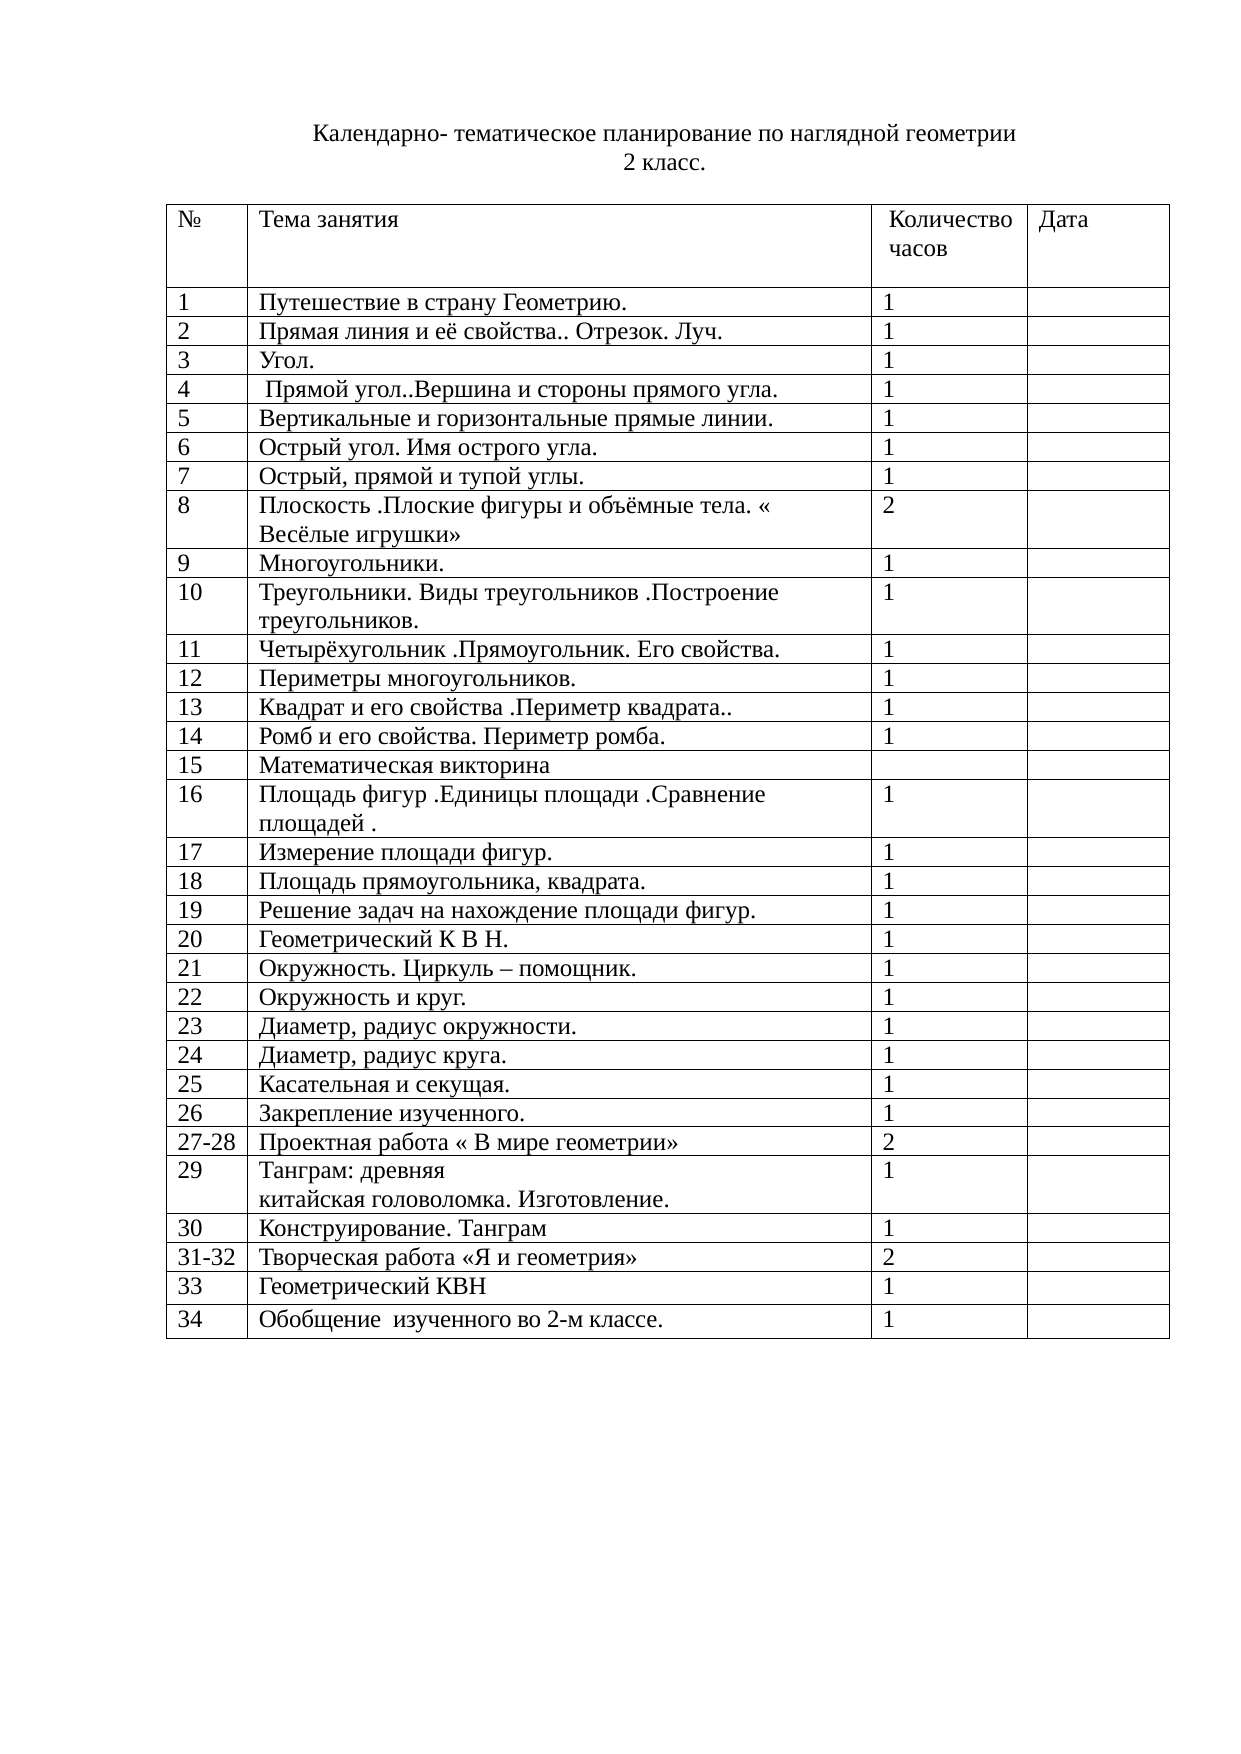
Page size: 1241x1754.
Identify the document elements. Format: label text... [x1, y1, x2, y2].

table_cell 1 [872, 1214, 1027, 1242]
table_cell Творческая работа «Я и геометрия» [248, 1243, 871, 1271]
table_cell 1 [872, 1272, 1027, 1304]
table_cell 1 [872, 693, 1027, 721]
table_cell Плоскость .Плоские фигуры и объёмные тела. « Весёлые игрушки» [248, 491, 871, 548]
table_cell 21 [167, 954, 247, 982]
table_cell 1 [872, 404, 1027, 432]
table_cell Математическая викторина [248, 751, 871, 779]
table_cell [1028, 867, 1169, 895]
table_cell Проектная работа « В мире геометрии» [248, 1127, 871, 1155]
table_cell [872, 751, 1027, 779]
table_cell [1028, 664, 1169, 692]
table_header № [167, 205, 247, 287]
table_cell [1028, 433, 1169, 461]
table_cell [1028, 1041, 1169, 1068]
table_cell [1028, 925, 1169, 953]
table_cell 1 [872, 954, 1027, 982]
table_cell Четырёхугольник .Прямоугольник. Его свойства. [248, 635, 871, 663]
table_cell 1 [872, 288, 1027, 316]
table_cell Острый, прямой и тупой углы. [248, 462, 871, 490]
table_cell Касательная и секущая. [248, 1070, 871, 1097]
table_cell 34 [167, 1305, 247, 1337]
table_cell 7 [167, 462, 247, 490]
table_cell 12 [167, 664, 247, 692]
table_cell [1028, 1305, 1169, 1337]
table_cell Путешествие в страну Геометрию. [248, 288, 871, 316]
table_cell 2 [872, 491, 1027, 548]
table_cell 5 [167, 404, 247, 432]
table_cell Прямой угол..Вершина и стороны прямого угла. [248, 375, 871, 403]
table_cell [1028, 578, 1169, 634]
table_cell 1 [872, 1156, 1027, 1213]
table_cell 1 [872, 780, 1027, 837]
table_cell Прямая линия и её свойства.. Отрезок. Луч. [248, 317, 871, 345]
table_cell 1 [872, 838, 1027, 866]
table_cell 15 [167, 751, 247, 779]
table_cell 1 [872, 867, 1027, 895]
table_cell Периметры многоугольников. [248, 664, 871, 692]
table_cell 4 [167, 375, 247, 403]
table_cell [1028, 954, 1169, 982]
table_cell 1 [167, 288, 247, 316]
table_cell Геометрический К В Н. [248, 925, 871, 953]
table_cell [1028, 317, 1169, 345]
table_cell [1028, 896, 1169, 924]
table_cell Треугольники. Виды треугольников .Построение треугольников. [248, 578, 871, 634]
table_cell 1 [872, 925, 1027, 953]
table_cell 2 [872, 1127, 1027, 1155]
table_cell 1 [872, 722, 1027, 750]
table_cell [1028, 288, 1169, 316]
table_cell 22 [167, 983, 247, 1011]
table_header Тема занятия [248, 205, 871, 287]
table_cell Обобщение изученного во 2-м классе. [248, 1305, 871, 1337]
table_cell 17 [167, 838, 247, 866]
table_cell 33 [167, 1272, 247, 1304]
table_cell 25 [167, 1070, 247, 1097]
table_cell [1028, 491, 1169, 548]
table_cell [1028, 1012, 1169, 1039]
table_cell [1028, 346, 1169, 374]
table_cell [1028, 404, 1169, 432]
table_cell [1028, 1272, 1169, 1304]
table_cell [1028, 1127, 1169, 1155]
table_cell Острый угол. Имя острого угла. [248, 433, 871, 461]
table_cell 1 [872, 1012, 1027, 1039]
table_cell Диаметр, радиус круга. [248, 1041, 871, 1068]
table_cell [1028, 549, 1169, 577]
table_cell 1 [872, 346, 1027, 374]
table_cell 13 [167, 693, 247, 721]
table_cell 9 [167, 549, 247, 577]
table_header Количество часов [872, 205, 1027, 287]
table_cell 16 [167, 780, 247, 837]
table_cell 31-32 [167, 1243, 247, 1271]
table_cell 20 [167, 925, 247, 953]
table_cell 27-28 [167, 1127, 247, 1155]
table_cell Ромб и его свойства. Периметр ромба. [248, 722, 871, 750]
table_cell 1 [872, 1041, 1027, 1068]
table_cell [1028, 838, 1169, 866]
table_cell 26 [167, 1099, 247, 1126]
text Календарно- тематическое планирование по наглядной геометрии [177, 118, 1152, 147]
table_cell 1 [872, 896, 1027, 924]
table_cell Многоугольники. [248, 549, 871, 577]
table_header [1170, 204, 1240, 1337]
table_cell Окружность и круг. [248, 983, 871, 1011]
table_cell [1028, 1214, 1169, 1242]
table_cell 1 [872, 462, 1027, 490]
table_cell Танграм: древняя китайская головоломка. Изготовление. [248, 1156, 871, 1213]
table_cell 6 [167, 433, 247, 461]
table_cell 2 [872, 1243, 1027, 1271]
table_cell 1 [872, 578, 1027, 634]
table_cell 1 [872, 1305, 1027, 1337]
table_cell 1 [872, 664, 1027, 692]
table_header Дата [1028, 205, 1169, 287]
table_cell Конструирование. Танграм [248, 1214, 871, 1242]
table_cell 3 [167, 346, 247, 374]
table_cell 30 [167, 1214, 247, 1242]
table_cell Окружность. Циркуль – помощник. [248, 954, 871, 982]
table_cell 19 [167, 896, 247, 924]
table_cell 1 [872, 1099, 1027, 1126]
table_cell 24 [167, 1041, 247, 1068]
table_cell Угол. [248, 346, 871, 374]
table_cell [1028, 1099, 1169, 1126]
table_cell 1 [872, 317, 1027, 345]
table_cell Площадь прямоугольника, квадрата. [248, 867, 871, 895]
table_cell [1028, 693, 1169, 721]
table_cell Измерение площади фигур. [248, 838, 871, 866]
table_cell 1 [872, 635, 1027, 663]
table_cell Геометрический КВН [248, 1272, 871, 1304]
table_cell 11 [167, 635, 247, 663]
table_cell 1 [872, 1070, 1027, 1097]
table_cell [1028, 1156, 1169, 1213]
table_cell Закрепление изученного. [248, 1099, 871, 1126]
table_cell 23 [167, 1012, 247, 1039]
table_cell 2 [167, 317, 247, 345]
table_cell [1028, 751, 1169, 779]
table_cell 10 [167, 578, 247, 634]
table_cell [1028, 1243, 1169, 1271]
table_cell Решение задач на нахождение площади фигур. [248, 896, 871, 924]
table_cell 1 [872, 375, 1027, 403]
table_cell 8 [167, 491, 247, 548]
table_cell Диаметр, радиус окружности. [248, 1012, 871, 1039]
text 2 класс. [177, 147, 1152, 176]
table_cell 1 [872, 983, 1027, 1011]
table_cell [1028, 635, 1169, 663]
table_cell [1028, 722, 1169, 750]
table_cell Площадь фигур .Единицы площади .Сравнение площадей . [248, 780, 871, 837]
table_cell 1 [872, 433, 1027, 461]
table_cell [1028, 983, 1169, 1011]
table_cell [1028, 780, 1169, 837]
table_cell [1028, 462, 1169, 490]
table_cell 18 [167, 867, 247, 895]
table_cell 14 [167, 722, 247, 750]
table_cell 29 [167, 1156, 247, 1213]
table_cell [1028, 375, 1169, 403]
table_cell Вертикальные и горизонтальные прямые линии. [248, 404, 871, 432]
table_cell [1028, 1070, 1169, 1097]
table_cell 1 [872, 549, 1027, 577]
table_cell Квадрат и его свойства .Периметр квадрата.. [248, 693, 871, 721]
